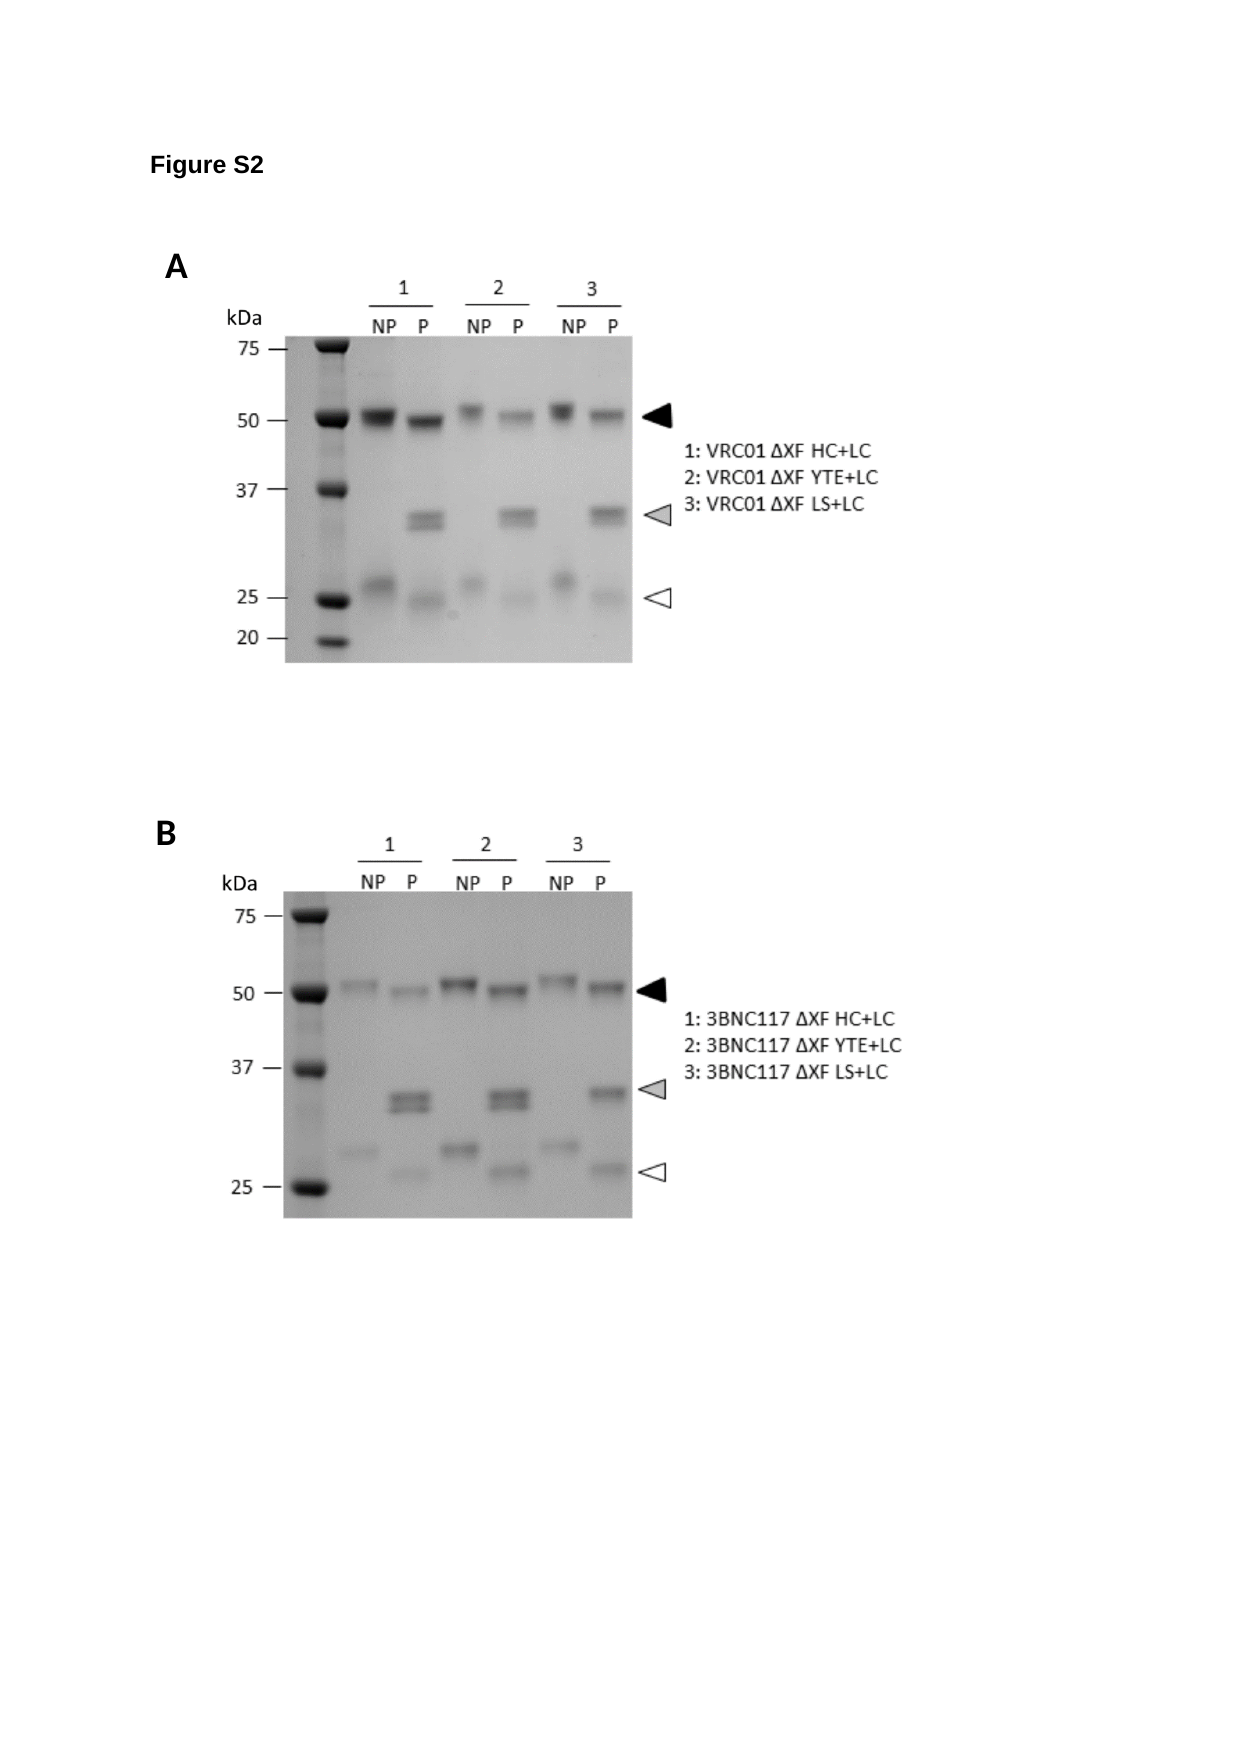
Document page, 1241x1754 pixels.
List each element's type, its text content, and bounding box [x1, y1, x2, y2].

picture [212, 265, 914, 687]
picture [212, 830, 914, 1233]
text Figure S2 [150, 150, 1090, 179]
